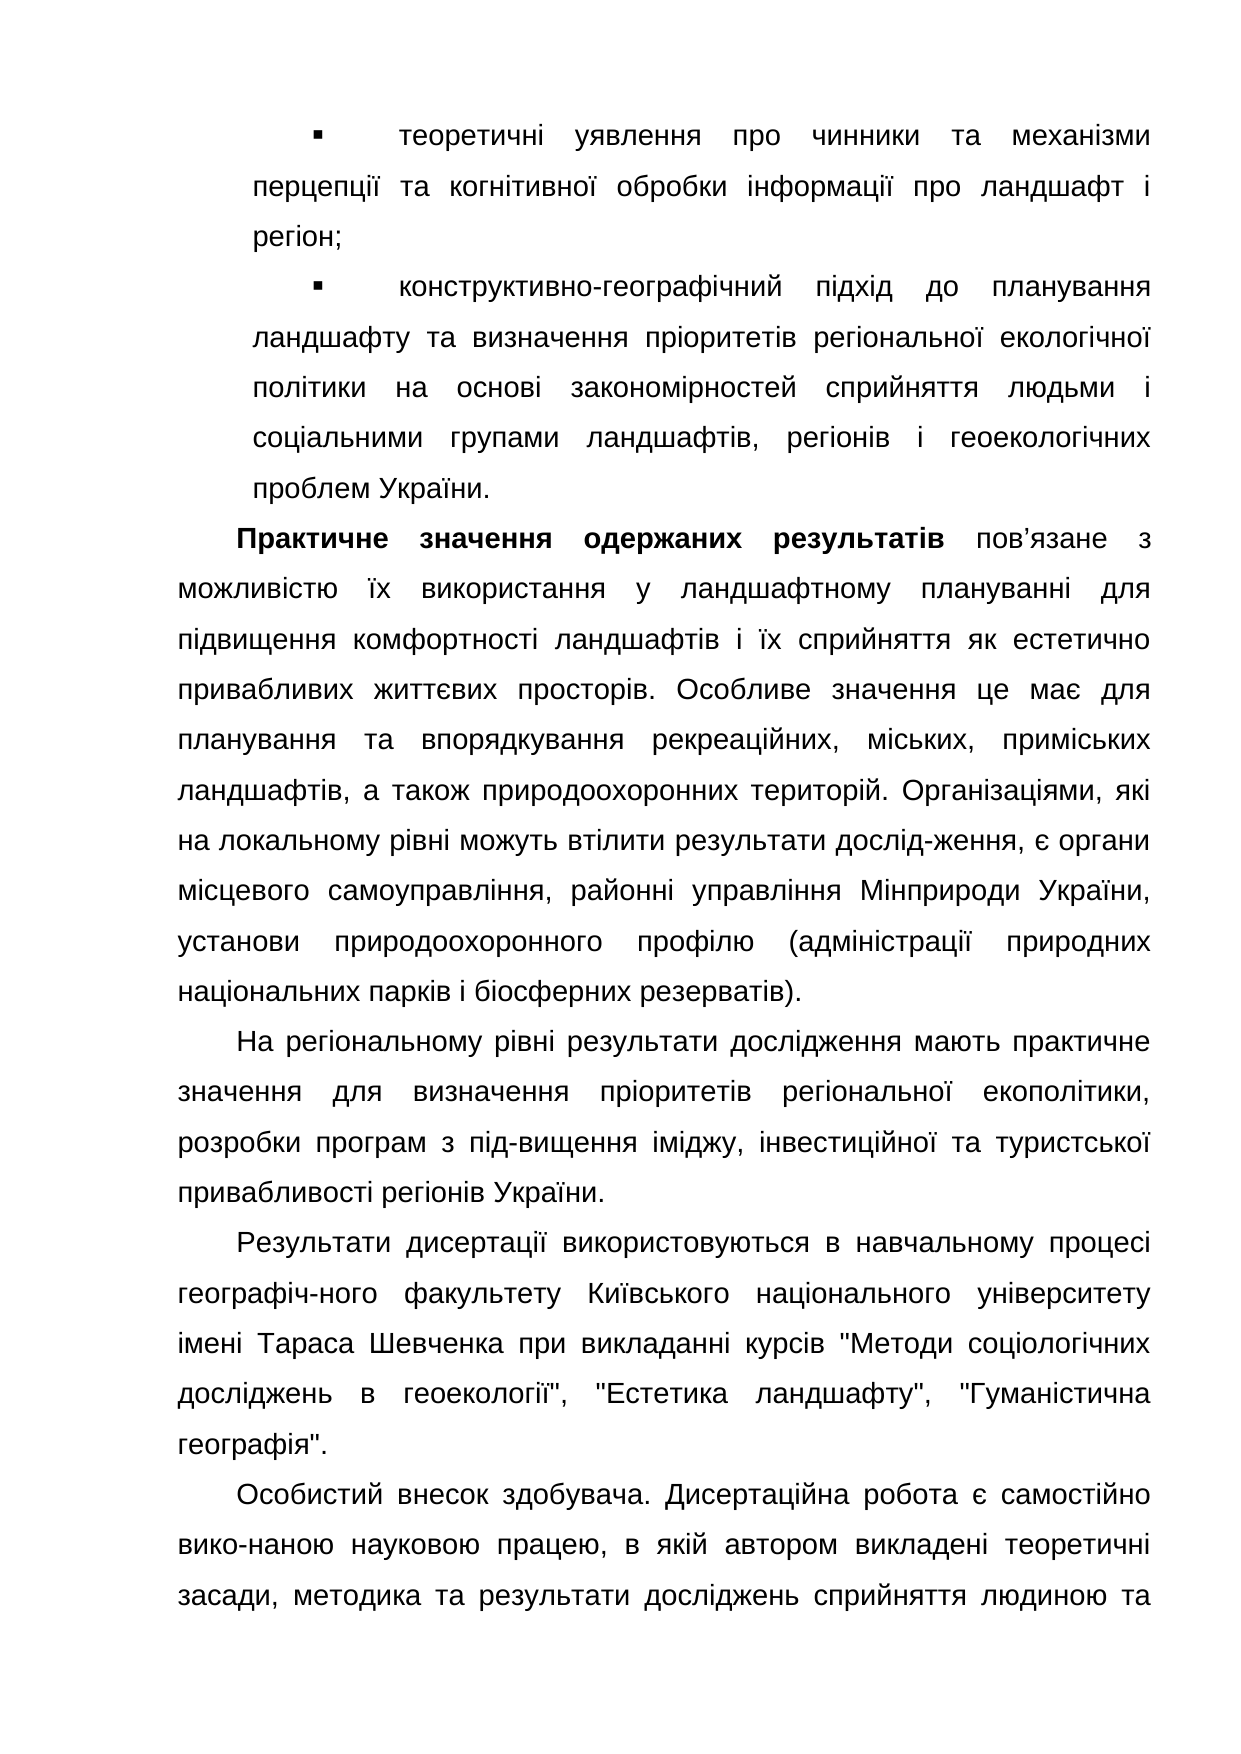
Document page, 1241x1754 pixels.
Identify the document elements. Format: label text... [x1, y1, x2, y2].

list конструктивно-географічний підхід до планування ландшафту та визначення пріоритетів регіональної екологічної політики на основі закономірностей сприйняття людьми і соціальними групами ландшафтів, регіонів і геоекологічних проблем України. [252, 269, 1152, 504]
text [177, 1477, 1152, 1611]
text На регіональному рівні результати дослідження мають практичне значення для визначення пріоритетів регіональної екополітики, розробки програм з під-вищення іміджу, інвестиційної та туристської привабливості регіонів України. [177, 1024, 1152, 1209]
list теоретичні уявлення про чинники та механізми перцепції та когнітивної обробки інформації про ландшафт і регіон; [252, 118, 1152, 252]
text Практичне значення одержаних результатів пов’язане з можливістю їх використання у ландшафтному плануванні для підвищення комфортності ландшафтів і їх сприйняття як естетично привабливих життєвих просторів. Особливе значення це має для планування та впорядкування рекреаційних, міських, приміських ландшафтів, а також природоохоронних територій. Організаціями, які на локальному рівні можуть втілити результати дослід-ження, є органи місцевого самоуправління, районні управління Мінприроди України, установи природоохоронного профілю (адміністрації природних національних парків і біосферних резерватів). [177, 521, 1152, 1007]
text Результати дисертації використовуються в навчальному процесі географіч-ного факультету Київського національного університету імені Тараса Шевченка при викладанні курсів "Методи соціологічних досліджень в геоекології", "Естетика ландшафту", "Гуманістична географія". [177, 1225, 1152, 1460]
